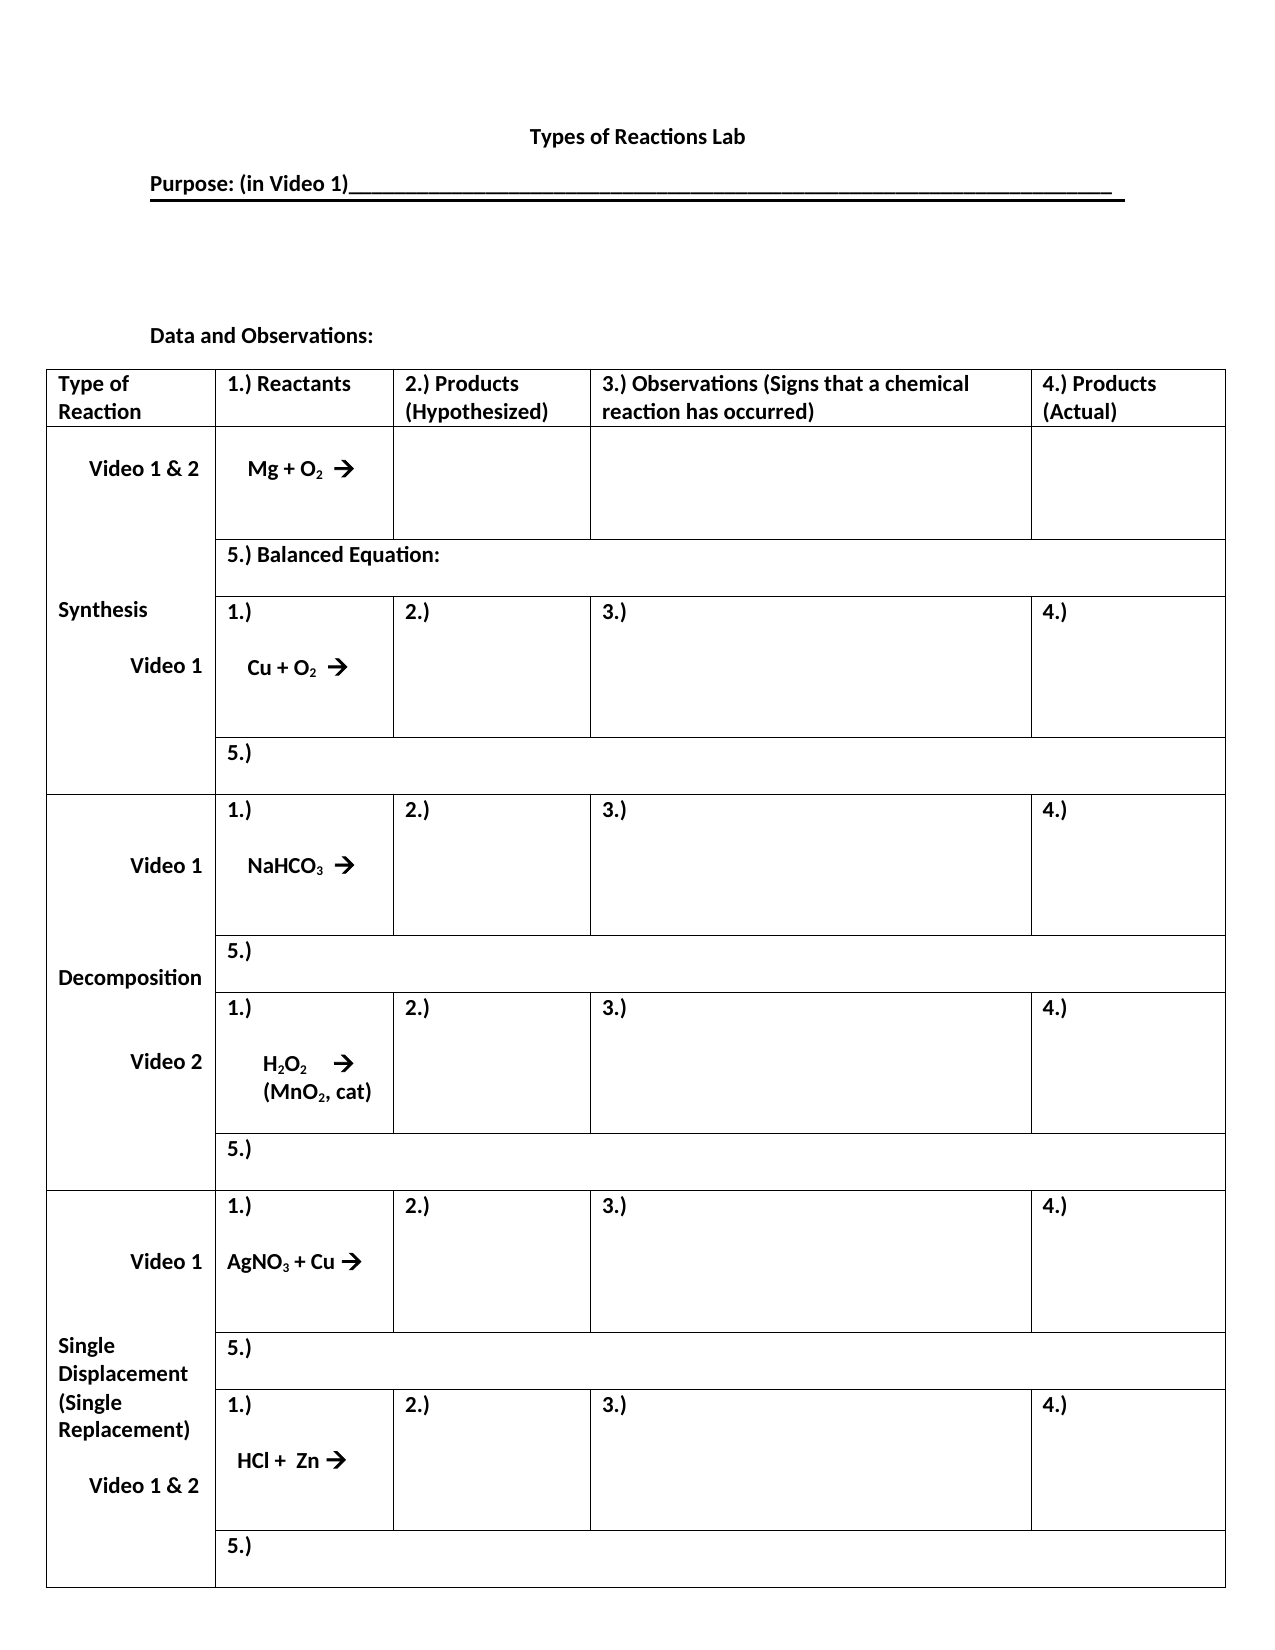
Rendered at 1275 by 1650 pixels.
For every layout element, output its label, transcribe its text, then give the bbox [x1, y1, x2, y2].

text Data and Observations: [150, 322, 1125, 349]
table_cell 1.) NaHCO3 [216, 795, 393, 935]
text Purpose: (in Video 1)___________________________________________________________________ [150, 169, 1125, 199]
table_cell Video 1 & 2 Synthesis Video 1 [47, 427, 215, 794]
table_cell 1.) H2O2 (MnO2, cat) [216, 993, 393, 1133]
table_cell 5.) [216, 738, 1225, 794]
table_header 4.) Products (Actual) [1032, 370, 1225, 426]
table_cell 3.) [591, 597, 1031, 737]
table_header 3.) Observations (Signs that a chemical reaction has occurred) [591, 370, 1031, 426]
table_cell 3.) [591, 1390, 1031, 1530]
table_cell 5.) Balanced Equation: [216, 540, 1225, 596]
table_cell 4.) [1032, 993, 1225, 1133]
table_header Type of Reaction [47, 370, 215, 426]
table_cell 3.) [591, 993, 1031, 1133]
table_cell 5.) [216, 1531, 1225, 1587]
table_header 2.) Products (Hypothesized) [394, 370, 590, 426]
table_cell 5.) [216, 1333, 1225, 1389]
table_cell Mg + O2 [216, 427, 393, 539]
table_cell 2.) [394, 1390, 590, 1530]
table_cell Video 1 Decomposition Video 2 [47, 795, 215, 1190]
table_cell 1.) HCl + Zn [216, 1390, 393, 1530]
table_cell 4.) [1032, 1390, 1225, 1530]
table_header 1.) Reactants [216, 370, 393, 426]
text Types of Reactions Lab [150, 122, 1125, 150]
table_cell [394, 427, 590, 539]
table_cell [591, 427, 1031, 539]
table_cell [1032, 427, 1225, 539]
table_cell 1.) AgNO3 + Cu [216, 1191, 393, 1332]
table_cell 3.) [591, 795, 1031, 935]
table_cell 4.) [1032, 1191, 1225, 1332]
table_cell 2.) [394, 795, 590, 935]
table_cell Video 1 Single Displacement (Single Replacement) Video 1 & 2 [47, 1191, 215, 1587]
table_cell 5.) [216, 936, 1225, 992]
table_cell 2.) [394, 597, 590, 737]
table_cell 2.) [394, 993, 590, 1133]
table_cell 4.) [1032, 795, 1225, 935]
table_cell 2.) [394, 1191, 590, 1332]
table_cell 3.) [591, 1191, 1031, 1332]
table_cell 4.) [1032, 597, 1225, 737]
table_cell 1.) Cu + O2 [216, 597, 393, 737]
table_cell 5.) [216, 1134, 1225, 1190]
